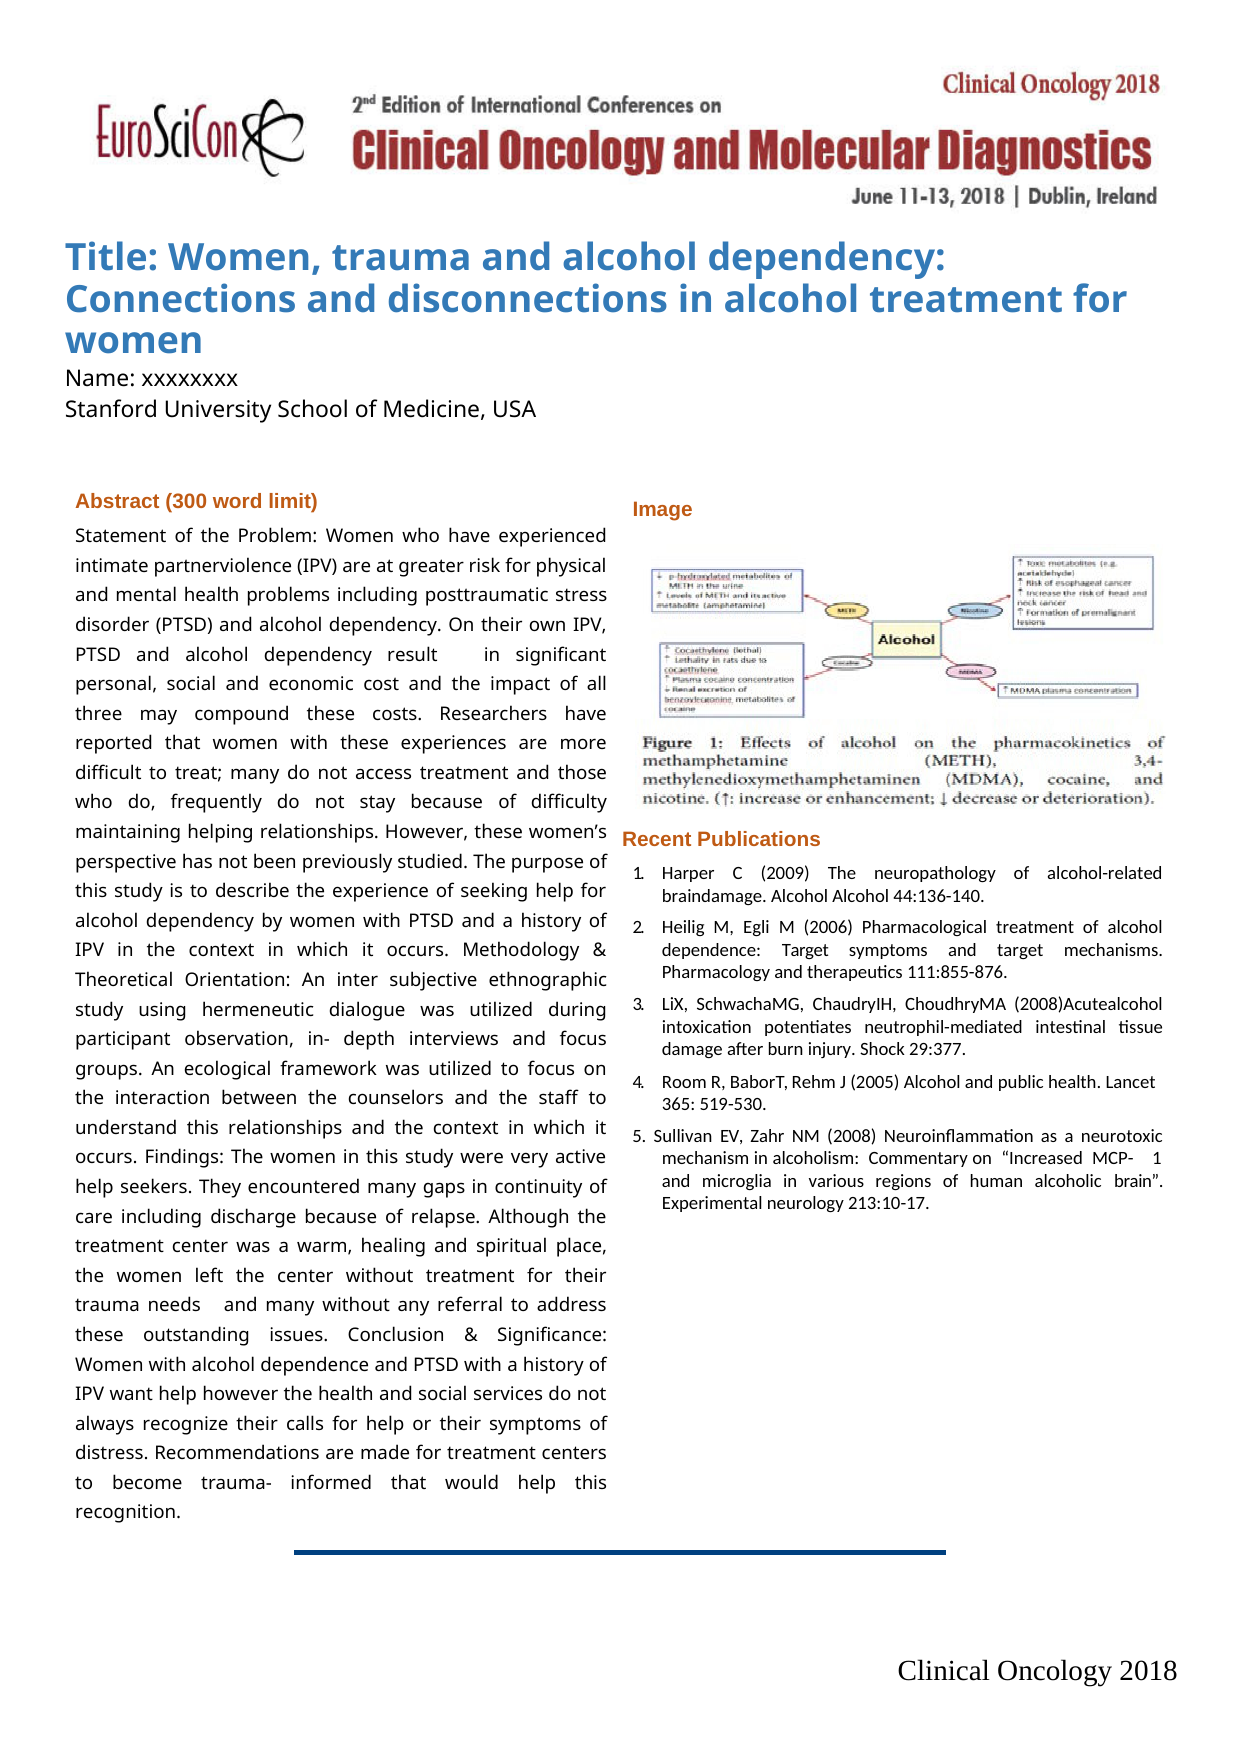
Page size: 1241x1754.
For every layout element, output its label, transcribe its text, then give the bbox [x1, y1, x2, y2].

list Harper C (2009) The neuropathology of alcohol-related braindamage. Alcohol Alcohol 44:136-140. [632, 862, 1163, 907]
subtitle Title: Women, trauma and alcohol dependency: Connections and disconnections in alcohol treatment for women [64, 237, 1178, 362]
list LiX, SchwachaMG, ChaudryIH, ChoudhryMA (2008)Acutealcohol intoxication potentiates neutrophil-mediated intestinal tissue damage after burn injury. Shock 29:377. [632, 993, 1163, 1060]
text Name: xxxxxxxx [64, 362, 1178, 393]
text Statement of the Problem: Women who have experienced intimate partnerviolence (IPV) are at greater risk for physical and mental health problems including posttraumatic stress disorder (PTSD) and alcohol dependency. On their own IPV, PTSD and alcohol dependency result in significant personal, social and economic cost and the impact of all three may compound these costs. Researchers have reported that women with these experiences are more difficult to treat; many do not access treatment and those who do, frequently do not stay because of difficulty maintaining helping relationships. However, these women’s perspective has not been previously studied. The purpose of this study is to describe the experience of seeking help for alcohol dependency by women with PTSD and a history of IPV in the context in which it occurs. Methodology & Theoretical Orientation: An inter subjective ethnographic study using hermeneutic dialogue was utilized during participant observation, in- depth interviews and focus groups. An ecological framework was utilized to focus on the interaction between the counselors and the staff to understand this relationships and the context in which it occurs. Findings: The women in this study were very active help seekers. They encountered many gaps in continuity of care including discharge because of relapse. Although the treatment center was a warm, healing and spiritual place, the women left the center without treatment for their trauma needs and many without any referral to address these outstanding issues. Conclusion & Significance: Women with alcohol dependence and PTSD with a history of IPV want help however the health and social services do not always recognize their calls for help or their symptoms of distress. Recommendations are made for treatment centers to become trauma- informed that would help this recognition. [75, 523, 607, 1524]
text 365: 519-530. [662, 1093, 1178, 1115]
subtitle Abstract (300 word limit) [75, 489, 607, 513]
text 5. Sullivan EV, Zahr NM (2008) Neuroinflammation as a neurotoxic mechanism in alcoholism: Commentary on “Increased MCP- 1 and microglia in various regions of human alcoholic brain”. Experimental neurology 213:10-17. [632, 1124, 1163, 1214]
text Stanford University School of Medicine, USA [64, 393, 1178, 424]
list Room R, BaborT, Rehm J (2005) Alcohol and public health. Lancet [632, 1070, 1178, 1093]
picture [635, 544, 1167, 809]
picture [64, 56, 1176, 220]
list Heilig M, Egli M (2006) Pharmacological treatment of alcohol dependence: Target symptoms and target mechanisms. Pharmacology and therapeutics 111:855-876. [632, 916, 1163, 983]
subtitle Image [632, 497, 1178, 521]
